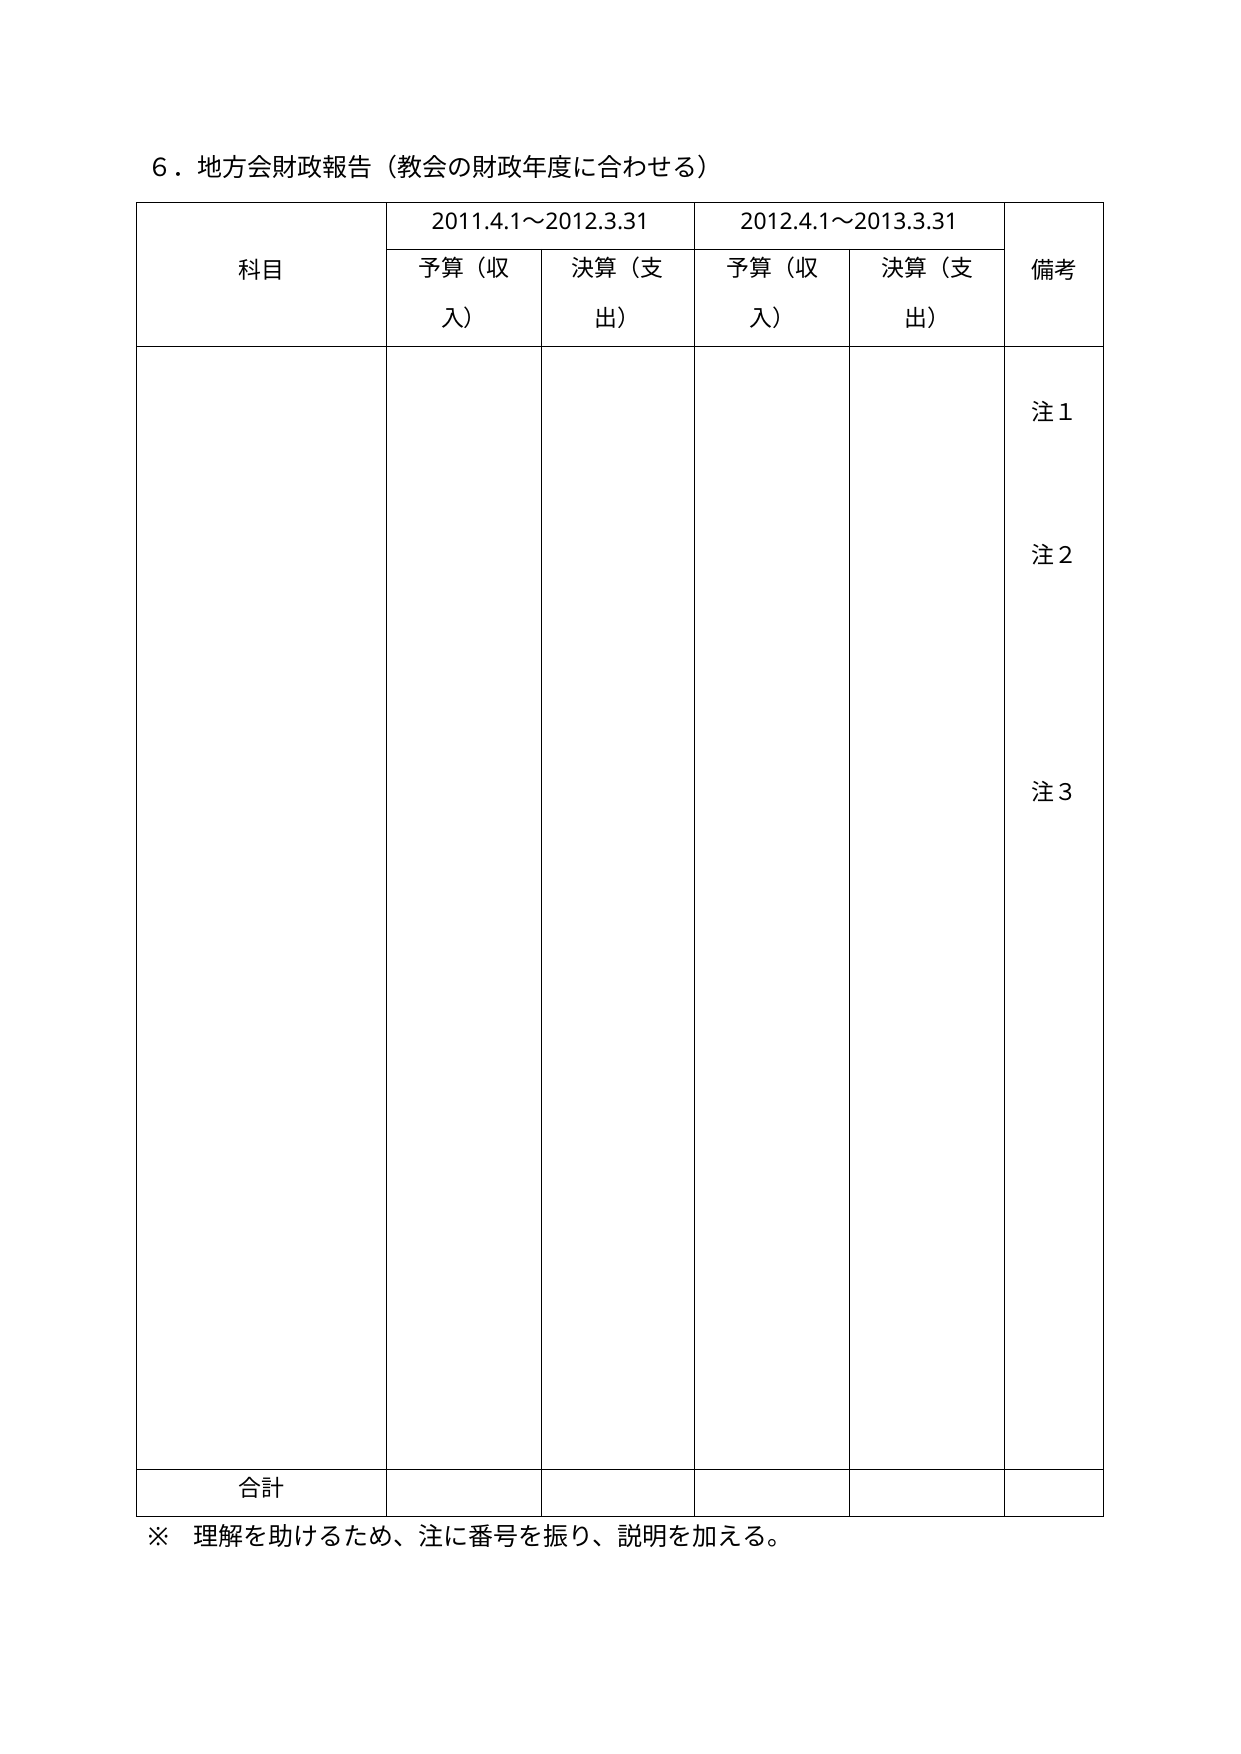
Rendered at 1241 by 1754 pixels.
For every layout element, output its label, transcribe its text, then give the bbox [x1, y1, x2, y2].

table_cell [695, 347, 849, 1469]
table_header 備考 [1005, 203, 1103, 346]
table_cell [387, 1470, 541, 1516]
table_cell [695, 1470, 849, 1516]
table_cell 予算（収入） [695, 250, 849, 346]
table_cell [850, 1470, 1004, 1516]
table_cell 注１ 注２ 注３ [1005, 347, 1103, 1469]
text ６．地方会財政報告（教会の財政年度に合わせる） [148, 148, 1092, 184]
table_cell [850, 347, 1004, 1469]
table_header 2011.4.1〜2012.3.31 [387, 203, 694, 249]
table_cell 合計 [137, 1470, 386, 1516]
table_cell [1005, 1470, 1103, 1516]
table_header 2012.4.1〜2013.3.31 [695, 203, 1004, 249]
text ※ 理解を助けるため、注に番号を振り、説明を加える。 [148, 1517, 1092, 1553]
table_cell 決算（支出） [542, 250, 694, 346]
table_cell [542, 347, 694, 1469]
table_header 科目 [137, 203, 386, 346]
table_cell [542, 1470, 694, 1516]
table_cell 決算（支出） [850, 250, 1004, 346]
table_cell 予算（収入） [387, 250, 541, 346]
table_cell [387, 347, 541, 1469]
table_cell [137, 347, 386, 1469]
